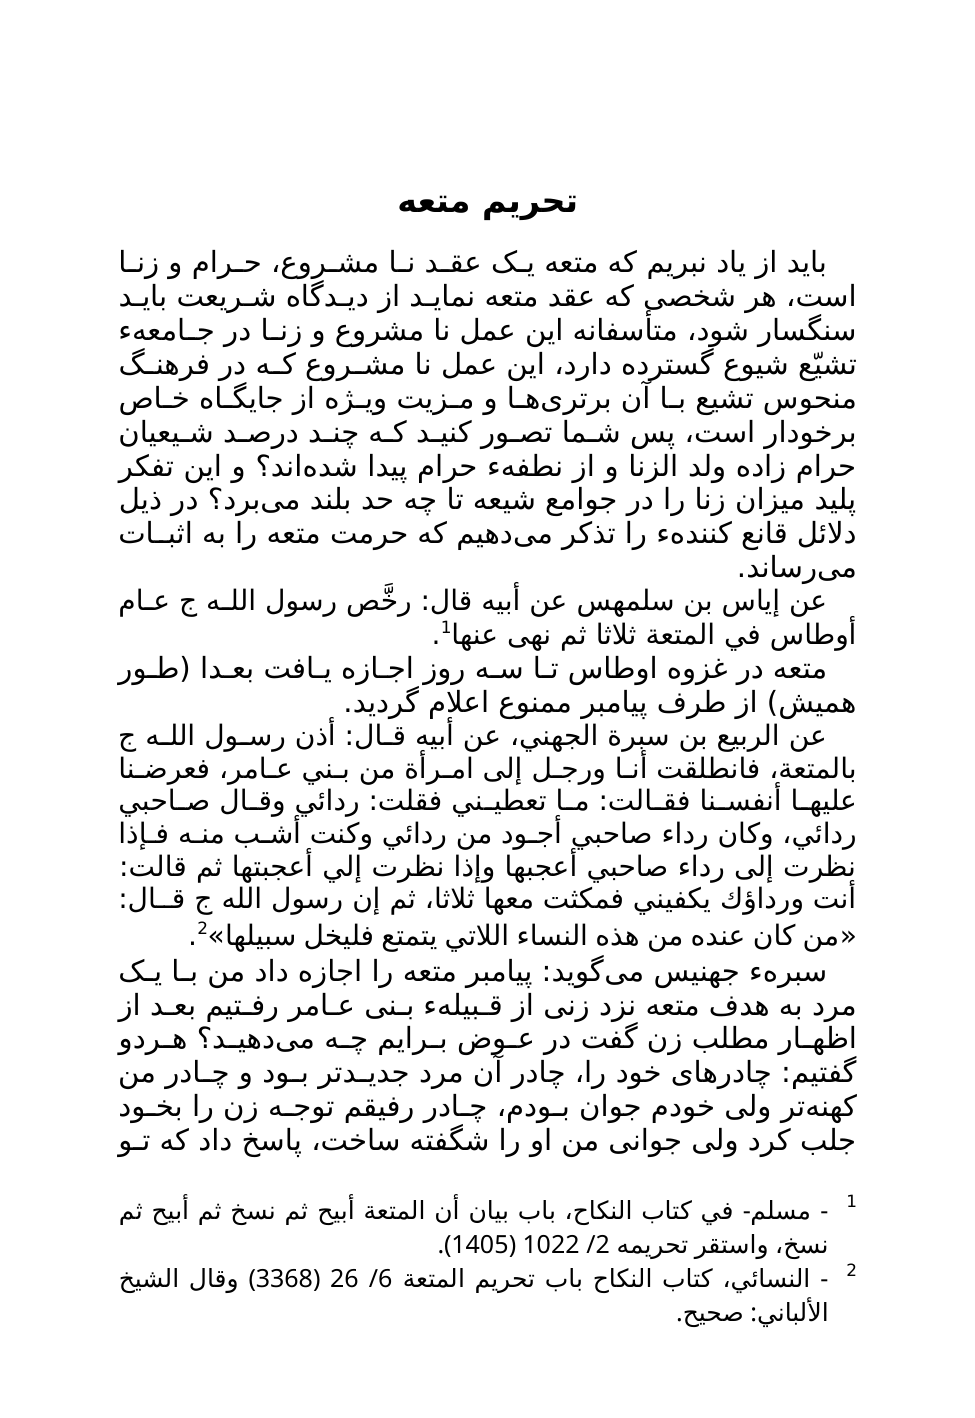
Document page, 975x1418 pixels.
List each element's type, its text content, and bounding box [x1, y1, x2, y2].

text باید از یاد نبریم که متعه یک عقد نا مشروع، حرام و زنا است، هر شخصی که عقد متعه نماید از دیدگاه شریعت باید سنگسار شود، متأسفانه این عمل نا مشروع و زنا در جامعهء تشیّع شیوع گسترده دارد، این عمل نا مشروع که در فرهنگ منحوس تشیع با آن برتری‌ها و مزیت ویژه از جایگاه خاص برخودار است، پس شما تصور کنید که چند درصد شیعیان حرام زاده ولد الزنا و از نطفهء حرام پیدا شده‌اند؟ و این تفکر پلید میزان زنا را در جوامع شیعه تا چه حد بلند می‌برد؟ در ذیل دلائل قانع کنندهء را تذکر می‌دهیم که حرمت متعه را به اثبات می‌رساند. [118, 245, 857, 585]
text تحریم متعه [118, 181, 857, 220]
text متعه در غزوه اوطاس تا سه روز اجازه یافت بعدا (طور همیش) از طرف پیامبر ممنوع اعلام گردید. [118, 651, 857, 719]
text عن إياس بن سلمهس عن أبيه قال: رخَّص رسول الله ج عام أوطاس في المتعة ثلاثا ثم نهى عنها. [118, 585, 857, 651]
text عن الربيع بن سبرة الجهني، عن أبيه قال: أذن رسول الله ج بالمتعة، فانطلقت أنا ورجل إلى امرأة من بني عامر، فعرضنا عليها أنفسنا فقالت: ما تعطيني فقلت: ردائي وقال صاحبي ردائي، وكان رداء صاحبي أجود من ردائي وكنت أشب منه فإذا نظرت إلى رداء صاحبي أعجبها وإذا نظرت إلي أعجبتها ثم قالت: أنت ورداؤك يكفيني فمكثت معها ثلاثا، ثم إن رسول الله ج قال: «من كان عنده من هذه النساء اللاتي يتمتع فليخل سبيلها». [118, 719, 857, 954]
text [118, 954, 857, 1158]
